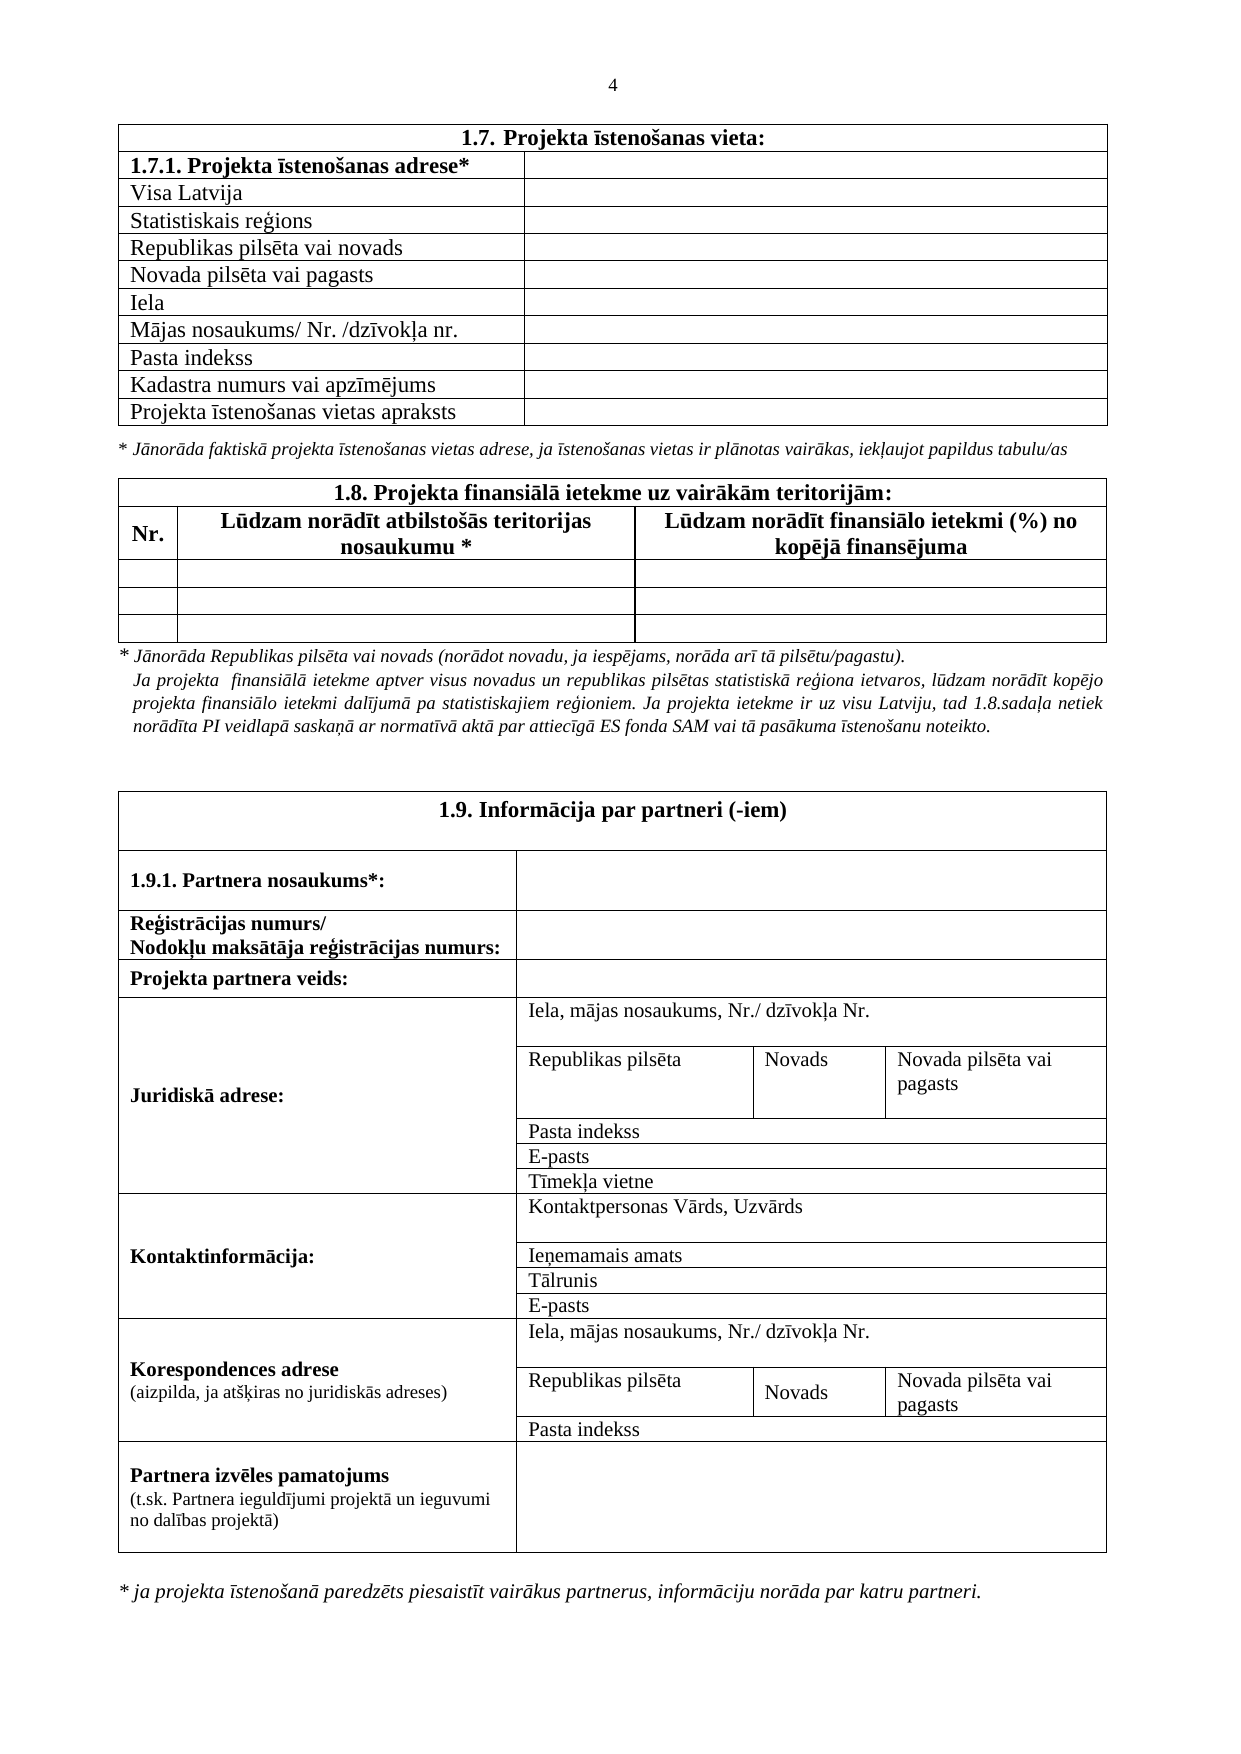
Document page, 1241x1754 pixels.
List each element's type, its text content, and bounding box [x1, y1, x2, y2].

table_cell Mājas nosaukums/ Nr. /dzīvokļa nr. [119, 316, 524, 343]
table_cell Tīmekļa vietne [517, 1169, 1106, 1193]
table_cell Novads [754, 1047, 885, 1118]
table_cell Projekta partnera veids: [119, 960, 516, 997]
table_cell Juridiskā adrese: [119, 998, 516, 1193]
table_cell Iela, mājas nosaukums, Nr./ dzīvokļa Nr. [517, 1319, 1106, 1367]
table_cell [119, 615, 177, 642]
table_header Projekta īstenošanas vieta: [119, 125, 1107, 151]
table_cell Novada pilsēta vai pagasts [886, 1368, 1106, 1416]
table_cell [525, 371, 1107, 397]
table_cell Projekta īstenošanas vietas apraksts [119, 399, 524, 425]
table_cell [525, 207, 1107, 233]
table_header 1.9. Informācija par partneri (-iem) [119, 792, 1106, 850]
table_cell Kontaktpersonas Vārds, Uzvārds [517, 1194, 1106, 1242]
table_cell Republikas pilsēta vai novads [119, 234, 524, 260]
table_cell E-pasts [517, 1144, 1106, 1168]
table_cell Kadastra numurs vai apzīmējums [119, 371, 524, 397]
table_cell Republikas pilsēta [517, 1047, 753, 1118]
table_cell Statistiskais reģions [119, 207, 524, 233]
table_cell Nr. [119, 507, 177, 559]
text Ja projekta finansiālā ietekme aptver visus novadus un republikas pilsētas statistiskā reģiona ietvaros, lūdzam norādīt kopējo projekta finansiālo ietekmi dalījumā pa statistiskajiem reģioniem. Ja projekta ietekme ir uz visu Latviju, tad 1.8.sadaļa netiek norādīta PI veidlapā saskaņā ar normatīvā aktā par attiecīgā ES fonda SAM vai tā pasākuma īstenošanu noteikto. [133, 668, 1107, 737]
table_cell 1.9.1. Partnera nosaukums*: [119, 851, 516, 909]
table_cell [636, 560, 1106, 587]
table_cell [178, 560, 634, 587]
table_cell Visa Latvija [119, 179, 524, 206]
table_cell Pasta indekss [119, 344, 524, 370]
table_cell [178, 588, 634, 614]
table_cell [178, 615, 634, 642]
table_cell [636, 615, 1106, 642]
table_cell Korespondences adrese (aizpilda, ja atšķiras no juridiskās adreses) [119, 1319, 516, 1441]
table_cell Kontaktinformācija: [119, 1194, 516, 1317]
table_cell [517, 851, 1106, 909]
table_cell Reģistrācijas numurs/ Nodokļu maksātāja reģistrācijas numurs: [119, 911, 516, 959]
table_cell [525, 344, 1107, 370]
table_cell [525, 316, 1107, 343]
table_cell [525, 234, 1107, 260]
table_header 1.8. Projekta finansiālā ietekme uz vairākām teritorijām: [119, 479, 1106, 506]
table_cell [517, 960, 1106, 997]
table_cell Lūdzam norādīt atbilstošās teritorijas nosaukumu * [178, 507, 634, 559]
table_cell E-pasts [517, 1294, 1106, 1317]
text * ja projekta īstenošanā paredzēts piesaistīt vairākus partnerus, informāciju norāda par katru partneri. [118, 1579, 1107, 1603]
table_cell Ieņemamais amats [517, 1243, 1106, 1267]
table_cell Tālrunis [517, 1268, 1106, 1292]
table_cell [525, 152, 1107, 178]
table_cell [525, 261, 1107, 288]
table_cell [119, 588, 177, 614]
table_cell 1.7.1. Projekta īstenošanas adrese* [119, 152, 524, 178]
table_cell Pasta indekss [517, 1417, 1106, 1441]
table_cell Novada pilsēta vai pagasts [119, 261, 524, 288]
table_cell Iela [119, 289, 524, 315]
table_cell Iela, mājas nosaukums, Nr./ dzīvokļa Nr. [517, 998, 1106, 1046]
table_cell Lūdzam norādīt finansiālo ietekmi (%) no kopējā finansējuma [636, 507, 1106, 559]
table_cell [525, 179, 1107, 206]
table_cell Republikas pilsēta [517, 1368, 753, 1416]
table_cell [525, 289, 1107, 315]
table_cell [525, 399, 1107, 425]
table_cell Novads [754, 1368, 885, 1416]
table_cell Pasta indekss [517, 1119, 1106, 1143]
table_cell Novada pilsēta vai pagasts [886, 1047, 1106, 1118]
text * Jānorāda Republikas pilsēta vai novads (norādot novadu, ja iespējams, norāda arī tā pilsētu/pagastu). [118, 643, 1107, 667]
table_cell [119, 560, 177, 587]
table_cell [517, 911, 1106, 959]
text * Jānorāda faktiskā projekta īstenošanas vietas adrese, ja īstenošanas vietas ir plānotas vairākas, iekļaujot papildus tabulu/as [118, 438, 1107, 460]
table_cell Partnera izvēles pamatojums (t.sk. Partnera ieguldījumi projektā un ieguvumi no dalības projektā) [119, 1442, 516, 1552]
table_cell [636, 588, 1106, 614]
table_cell [517, 1442, 1106, 1552]
